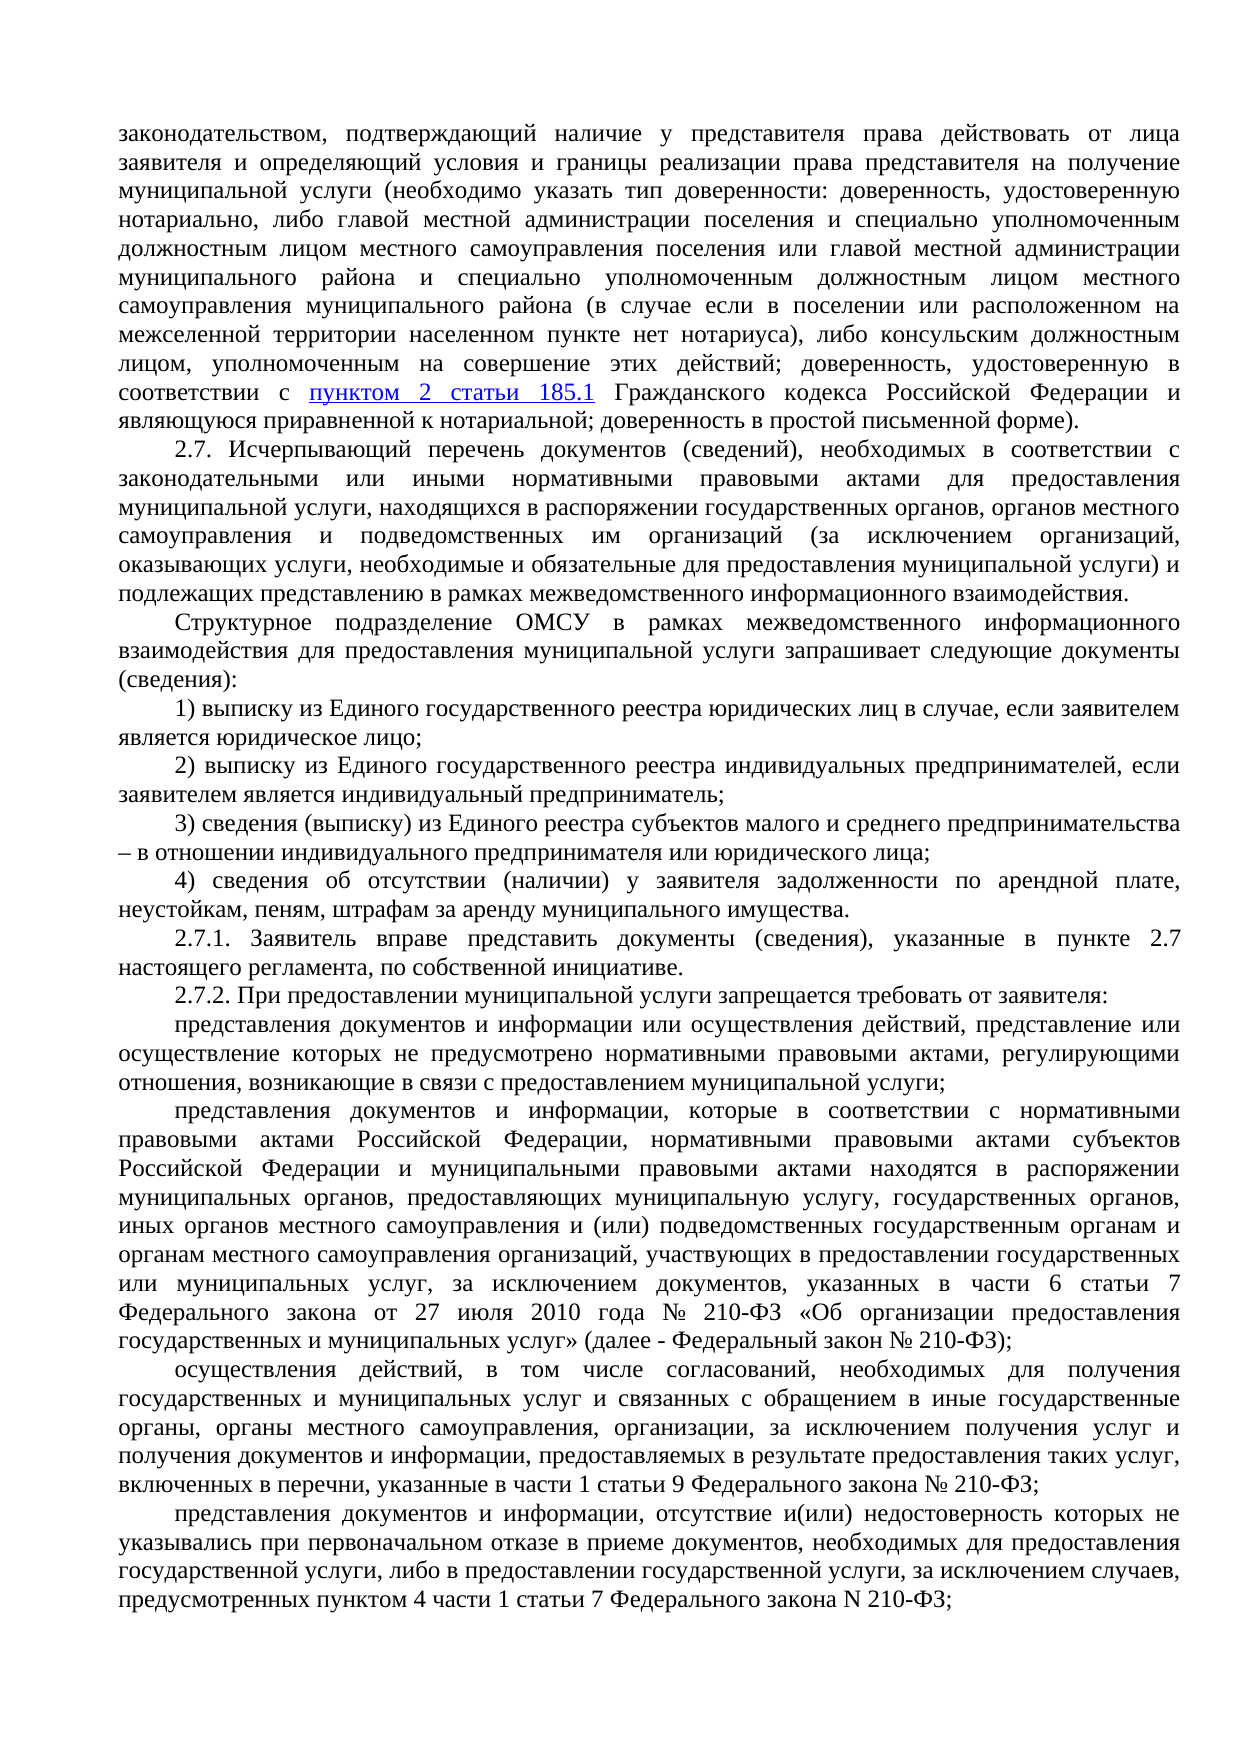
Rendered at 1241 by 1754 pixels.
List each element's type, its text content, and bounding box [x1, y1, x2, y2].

text 1) выписку из Единого государственного реестра юридических лиц в случае, если заявителем является юридическое лицо; [118, 693, 1181, 751]
text 4) сведения об отсутствии (наличии) у заявителя задолженности по арендной плате, неустойкам, пеням, штрафам за аренду муниципального имущества. [118, 866, 1181, 923]
text 2.7.2. При предоставлении муниципальной услуги запрещается требовать от заявителя: [118, 981, 1181, 1009]
text 3) сведения (выписку) из Единого реестра субъектов малого и среднего предпринимательства – в отношении индивидуального предпринимателя или юридического лица; [118, 808, 1181, 866]
text представления документов и информации или осуществления действий, представление или осуществление которых не предусмотрено нормативными правовыми актами, регулирующими отношения, возникающие в связи с предоставлением муниципальной услуги; [118, 1009, 1181, 1096]
text представления документов и информации, отсутствие и(или) недостоверность которых не указывались при первоначальном отказе в приеме документов, необходимых для предоставления государственной услуги, либо в предоставлении государственной услуги, за исключением случаев, предусмотренных пунктом 4 части 1 статьи 7 Федерального закона N 210-ФЗ; [118, 1498, 1181, 1613]
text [118, 118, 1181, 434]
text представления документов и информации, которые в соответствии с нормативными правовыми актами Российской Федерации, нормативными правовыми актами субъектов Российской Федерации и муниципальными правовыми актами находятся в распоряжении муниципальных органов, предоставляющих муниципальную услугу, государственных органов, иных органов местного самоуправления и (или) подведомственных государственным органам и органам местного самоуправления организаций, участвующих в предоставлении государственных или муниципальных услуг, за исключением документов, указанных в части 6 статьи 7 Федерального закона от 27 июля 2010 года № 210-ФЗ «Об организации предоставления государственных и муниципальных услуг» (далее - Федеральный закон № 210-ФЗ); [118, 1096, 1181, 1354]
text Структурное подразделение ОМСУ в рамках межведомственного информационного взаимодействия для предоставления муниципальной услуги запрашивает следующие документы (сведения): [118, 607, 1181, 693]
text 2.7. Исчерпывающий перечень документов (сведений), необходимых в соответствии с законодательными или иными нормативными правовыми актами для предоставления муниципальной услуги, находящихся в распоряжении государственных органов, органов местного самоуправления и подведомственных им организаций (за исключением организаций, оказывающих услуги, необходимые и обязательные для предоставления муниципальной услуги) и подлежащих представлению в рамках межведомственного информационного взаимодействия. [118, 434, 1181, 607]
text 2.7.1. Заявитель вправе представить документы (сведения), указанные в пункте 2.7 настоящего регламента, по собственной инициативе. [118, 923, 1181, 981]
text 2) выписку из Единого государственного реестра индивидуальных предпринимателей, если заявителем является индивидуальный предприниматель; [118, 751, 1181, 808]
text осуществления действий, в том числе согласований, необходимых для получения государственных и муниципальных услуг и связанных с обращением в иные государственные органы, органы местного самоуправления, организации, за исключением получения услуг и получения документов и информации, предоставляемых в результате предоставления таких услуг, включенных в перечни, указанные в части 1 статьи 9 Федерального закона № 210-ФЗ; [118, 1354, 1181, 1498]
